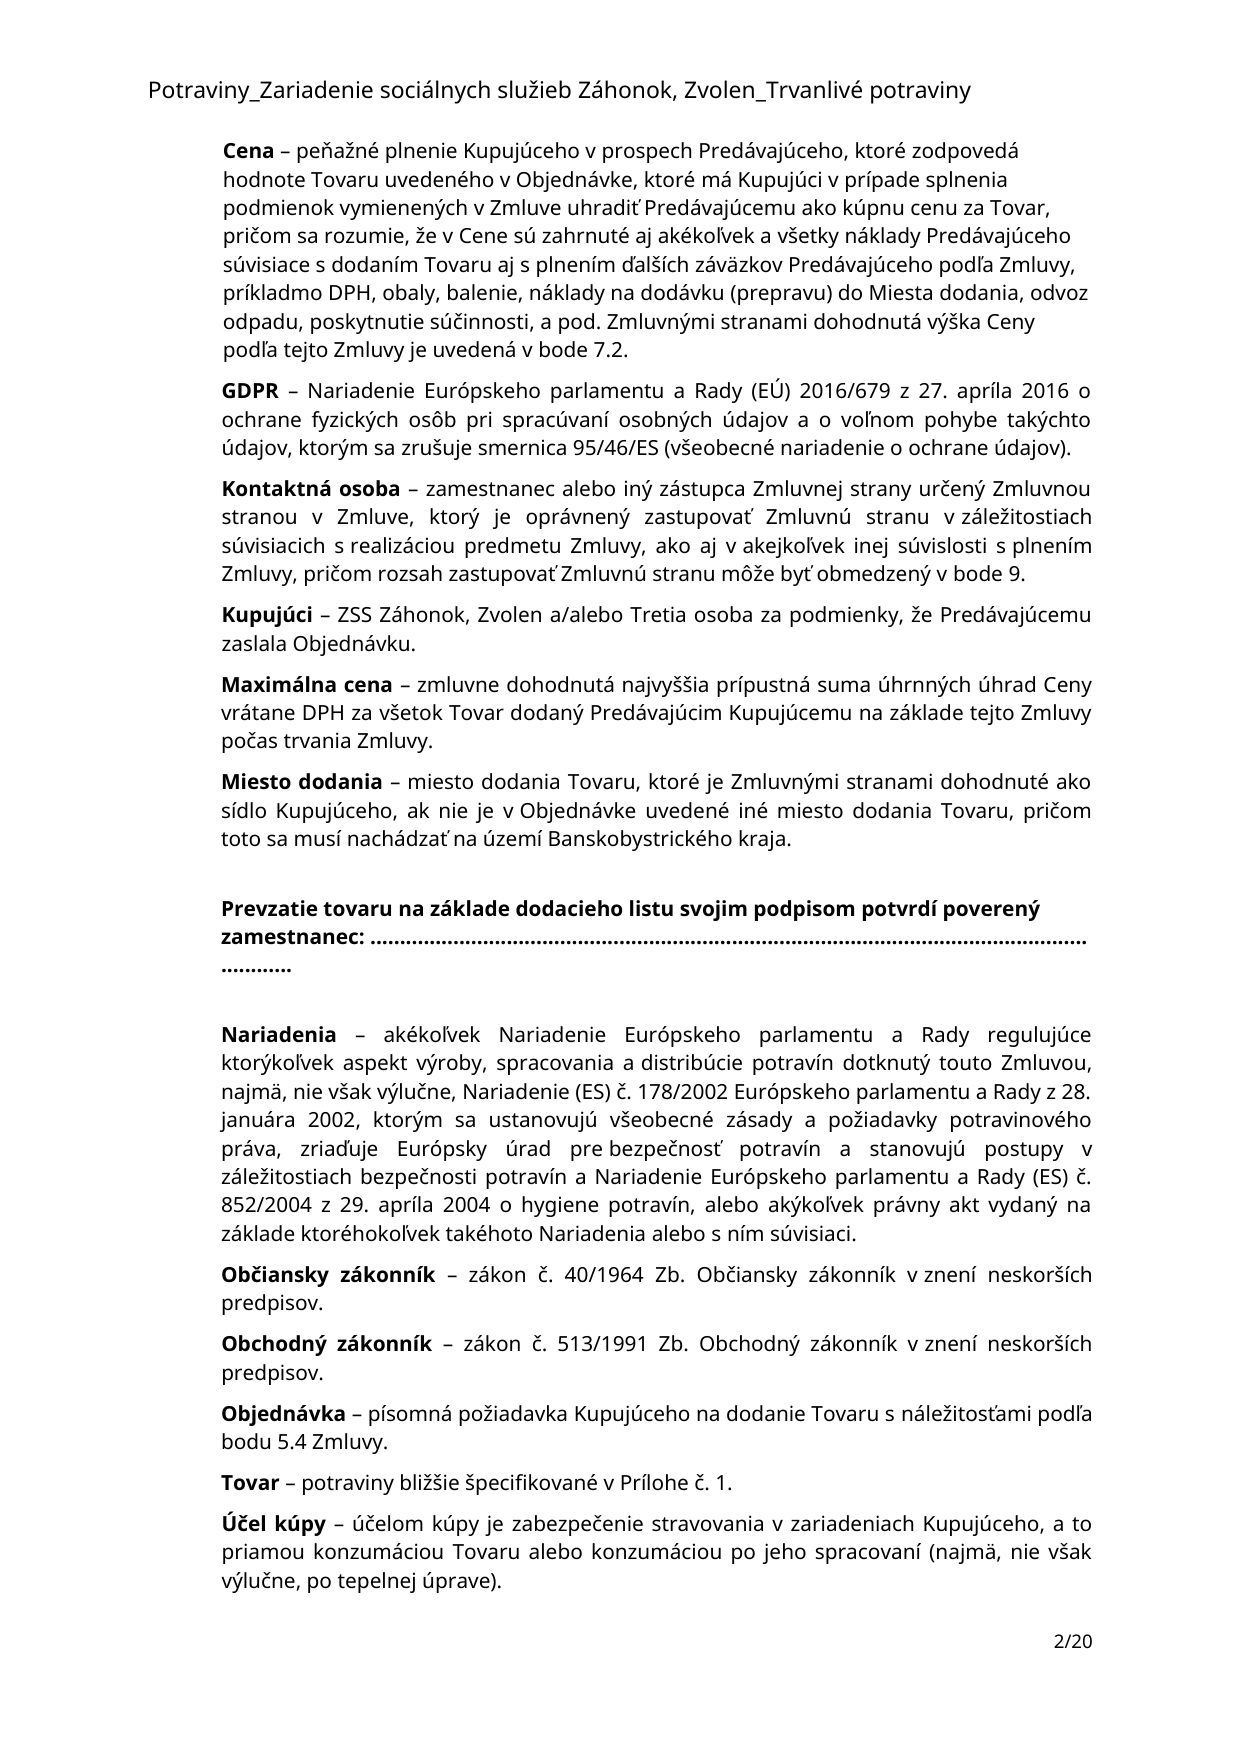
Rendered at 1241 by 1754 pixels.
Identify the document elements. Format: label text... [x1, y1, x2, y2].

text Objednávka – písomná požiadavka Kupujúceho na dodanie Tovaru s náležitosťami podľa bodu 5.4 Zmluvy. [221, 1399, 1093, 1456]
text Občiansky zákonník – zákon č. 40/1964 Zb. Občiansky zákonník v znení neskorších predpisov. [221, 1260, 1093, 1317]
list Cena – peňažné plnenie Kupujúceho v prospech Predávajúceho, ktoré zodpovedá hodnote Tovaru uvedeného v Objednávke, ktoré má Kupujúci v prípade splnenia podmienok vymienených v Zmluve uhradiť Predávajúcemu ako kúpnu cenu za Tovar, pričom sa rozumie, že v Cene sú zahrnuté aj akékoľvek a všetky náklady Predávajúceho súvisiace s dodaním Tovaru aj s plnením ďalších záväzkov Predávajúceho podľa Zmluvy, príkladmo DPH, obaly, balenie, náklady na dodávku (prepravu) do Miesta dodania, odvoz odpadu, poskytnutie súčinnosti, a pod. Zmluvnými stranami dohodnutá výška Ceny podľa tejto Zmluvy je uvedená v bode 7.2. [223, 136, 1093, 364]
text Obchodný zákonník – zákon č. 513/1991 Zb. Obchodný zákonník v znení neskorších predpisov. [221, 1329, 1093, 1386]
text Nariadenia – akékoľvek Nariadenie Európskeho parlamentu a Rady regulujúce ktorýkoľvek aspekt výroby, spracovania a distribúcie potravín dotknutý touto Zmluvou, najmä, nie však výlučne, Nariadenie (ES) č. 178/2002 Európskeho parlamentu a Rady z 28. januára 2002, ktorým sa ustanovujú všeobecné zásady a požiadavky potravinového práva, zriaďuje Európsky úrad pre bezpečnosť potravín a stanovujú postupy v záležitostiach bezpečnosti potravín a Nariadenie Európskeho parlamentu a Rady (ES) č. 852/2004 z 29. apríla 2004 o hygiene potravín, alebo akýkoľvek právny akt vydaný na základe ktoréhokoľvek takéhoto Nariadenia alebo s ním súvisiaci. [221, 1020, 1093, 1247]
text Účel kúpy – účelom kúpy je zabezpečenie stravovania v zariadeniach Kupujúceho, a to priamou konzumáciou Tovaru alebo konzumáciou po jeho spracovaní (najmä, nie však výlučne, po tepelnej úprave). [221, 1509, 1093, 1594]
text Kupujúci – ZSS Záhonok, Zvolen a/alebo Tretia osoba za podmienky, že Predávajúcemu zaslala Objednávku. [221, 600, 1093, 657]
text Miesto dodania – miesto dodania Tovaru, ktoré je Zmluvnými stranami dohodnuté ako sídlo Kupujúceho, ak nie je v Objednávke uvedené iné miesto dodania Tovaru, pričom toto sa musí nachádzať na území Banskobystrického kraja. [221, 767, 1093, 853]
text GDPR – Nariadenie Európskeho parlamentu a Rady (EÚ) 2016/679 z 27. apríla 2016 o ochrane fyzických osôb pri spracúvaní osobných údajov a o voľnom pohybe takýchto údajov, ktorým sa zrušuje smernica 95/46/ES (všeobecné nariadenie o ochrane údajov). [221, 376, 1093, 462]
list Prevzatie tovaru na základe dodacieho listu svojim podpisom potvrdí poverený zamestnanec: ..................................................................................................................................... [221, 894, 1093, 979]
text Kontaktná osoba – zamestnanec alebo iný zástupca Zmluvnej strany určený Zmluvnou stranou v Zmluve, ktorý je oprávnený zastupovať Zmluvnú stranu v záležitostiach súvisiacich s realizáciou predmetu Zmluvy, ako aj v akejkoľvek inej súvislosti s plnením Zmluvy, pričom rozsah zastupovať Zmluvnú stranu môže byť obmedzený v bode 9. [221, 474, 1093, 588]
text Tovar – potraviny bližšie špecifikované v Prílohe č. 1. [221, 1468, 1093, 1497]
text Maximálna cena – zmluvne dohodnutá najvyššia prípustná suma úhrnných úhrad Ceny vrátane DPH za všetok Tovar dodaný Predávajúcim Kupujúcemu na základe tejto Zmluvy počas trvania Zmluvy. [221, 670, 1093, 755]
